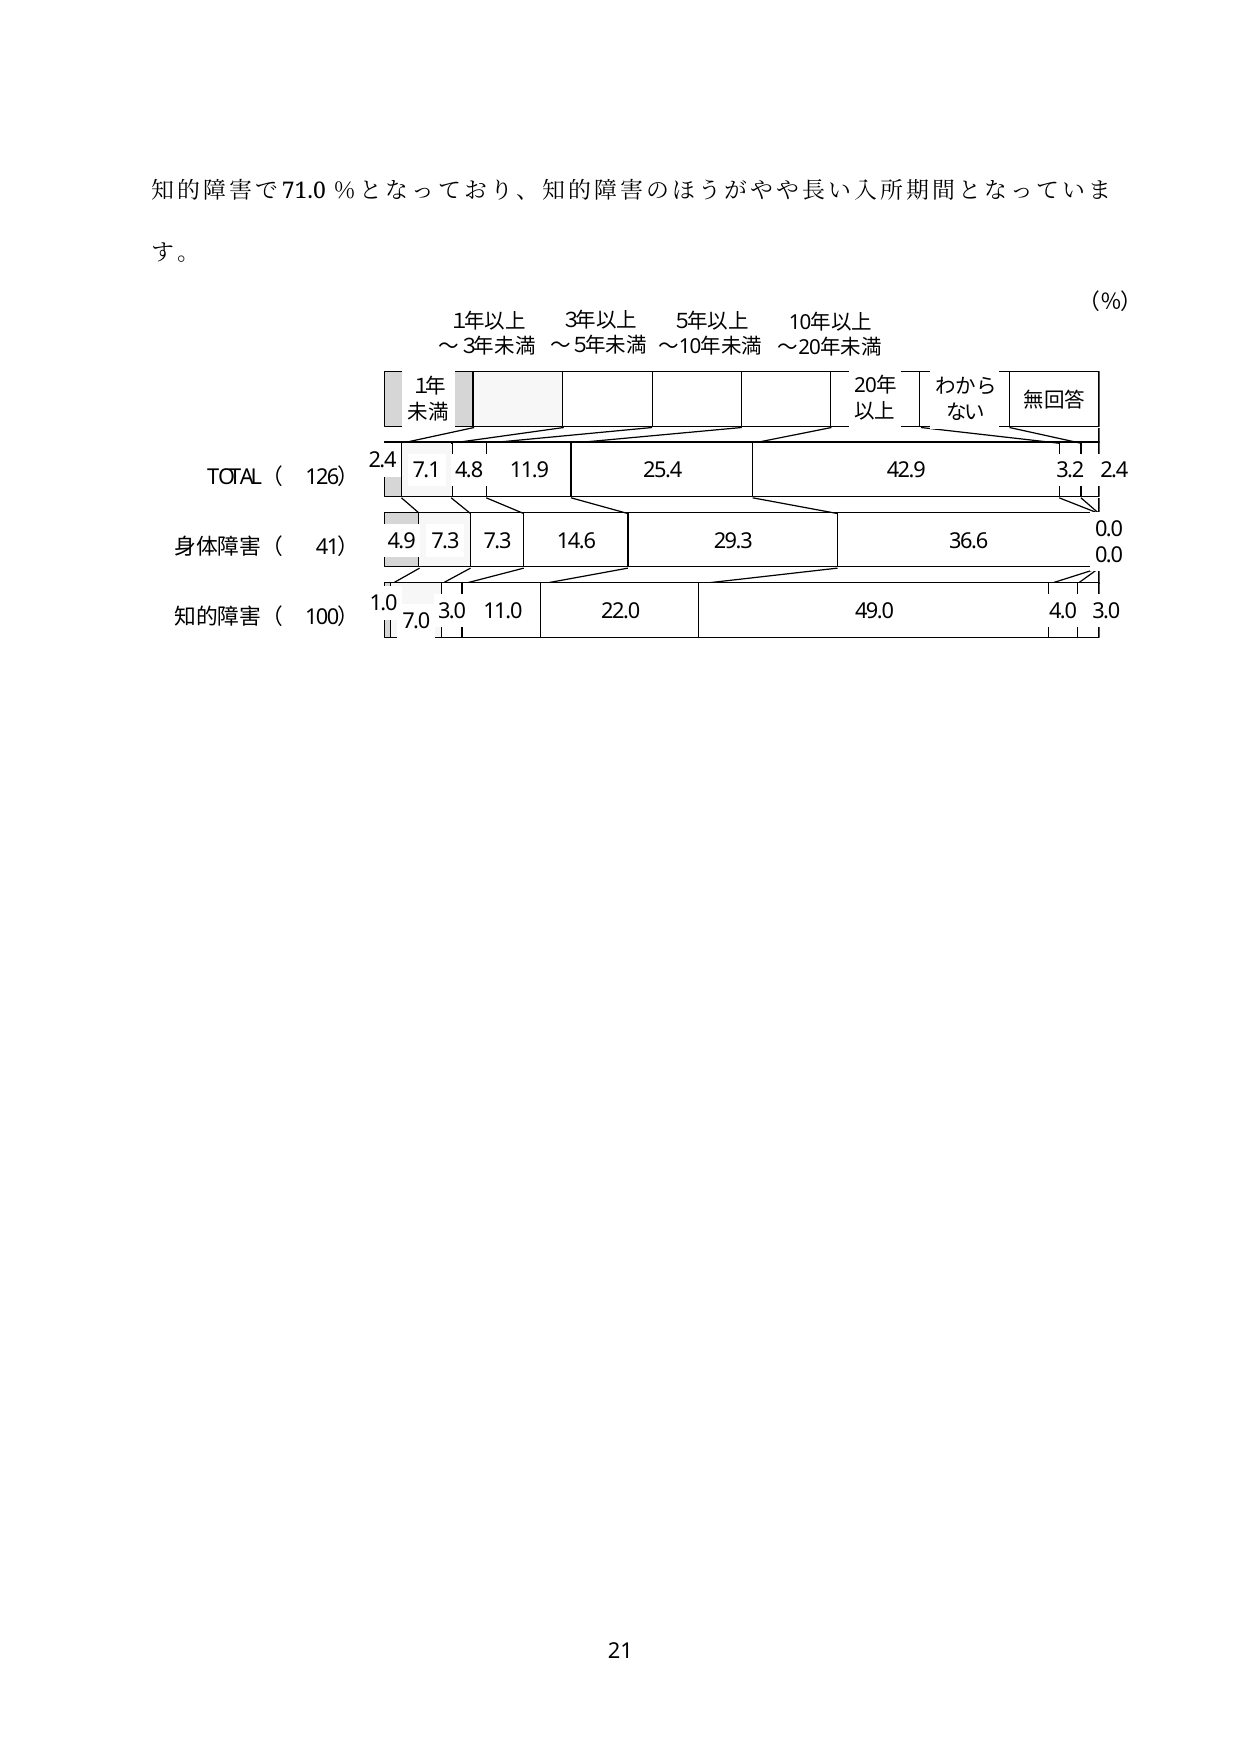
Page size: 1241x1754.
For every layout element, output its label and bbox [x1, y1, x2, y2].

text [148, 157, 1115, 282]
